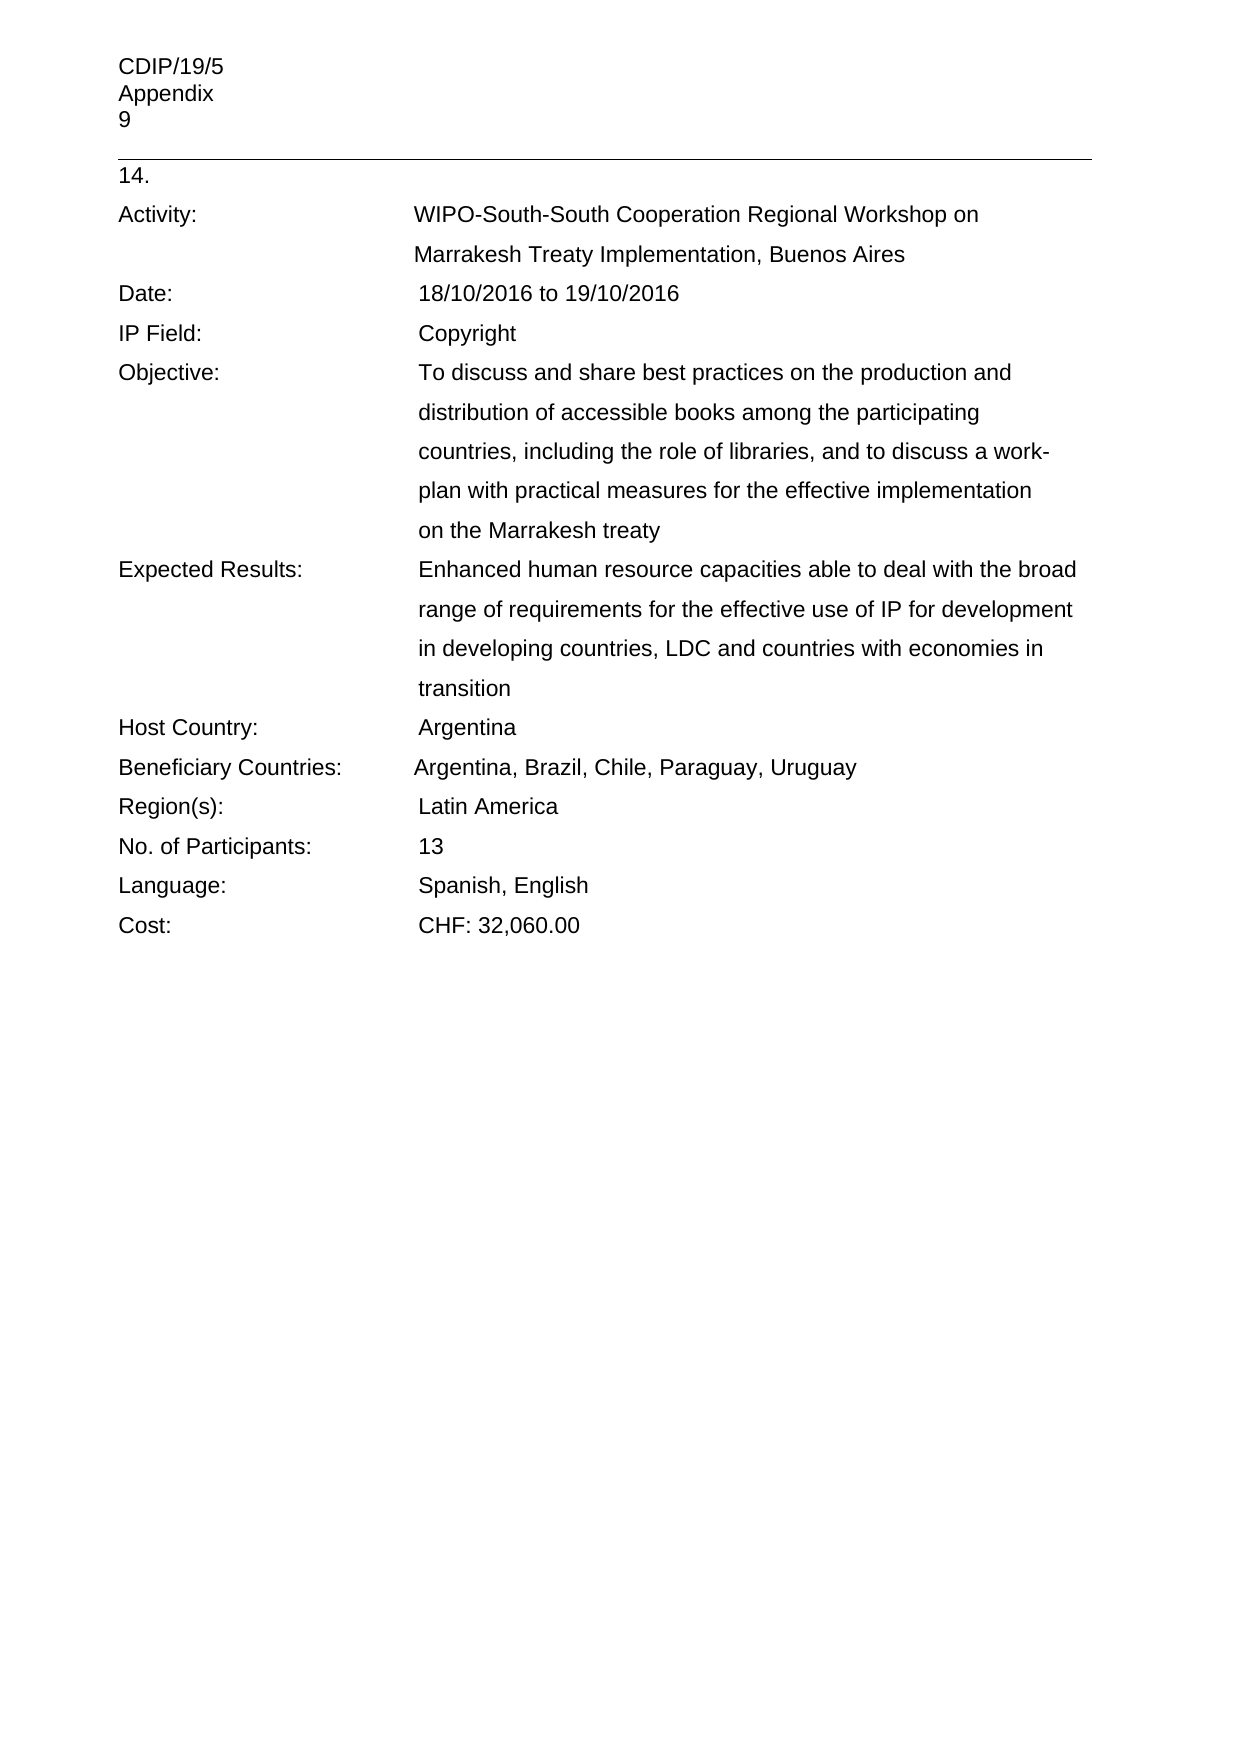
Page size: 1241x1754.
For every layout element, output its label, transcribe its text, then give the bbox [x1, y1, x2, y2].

text Date: 18/10/2016 to 19/10/2016 [118, 280, 1092, 306]
text Region(s): Latin America [118, 793, 1092, 820]
text Objective: To discuss and share best practices on the production and distribution of accessible books among the participating countries, including the role of libraries, and to discuss a work- plan with practical measures for the effective implementation on the Marrakesh treaty [118, 359, 1092, 543]
text Activity: WIPO-South-South Cooperation Regional Workshop on Marrakesh Treaty Implementation, Buenos Aires [118, 201, 1092, 267]
text Language: Spanish, English [118, 872, 1092, 899]
text Beneficiary Countries: Argentina, Brazil, Chile, Paraguay, Uruguay [118, 754, 1092, 780]
text 14. [118, 160, 1092, 188]
text Host Country: Argentina [118, 714, 1092, 741]
text IP Field: Copyright [118, 319, 1092, 346]
text No. of Participants: 13 [118, 833, 1092, 859]
text Cost: CHF: 32,060.00 [118, 912, 1092, 938]
text Expected Results: Enhanced human resource capacities able to deal with the broad range of requirements for the effective use of IP for development in developing countries, LDC and countries with economies in transition [118, 556, 1092, 701]
